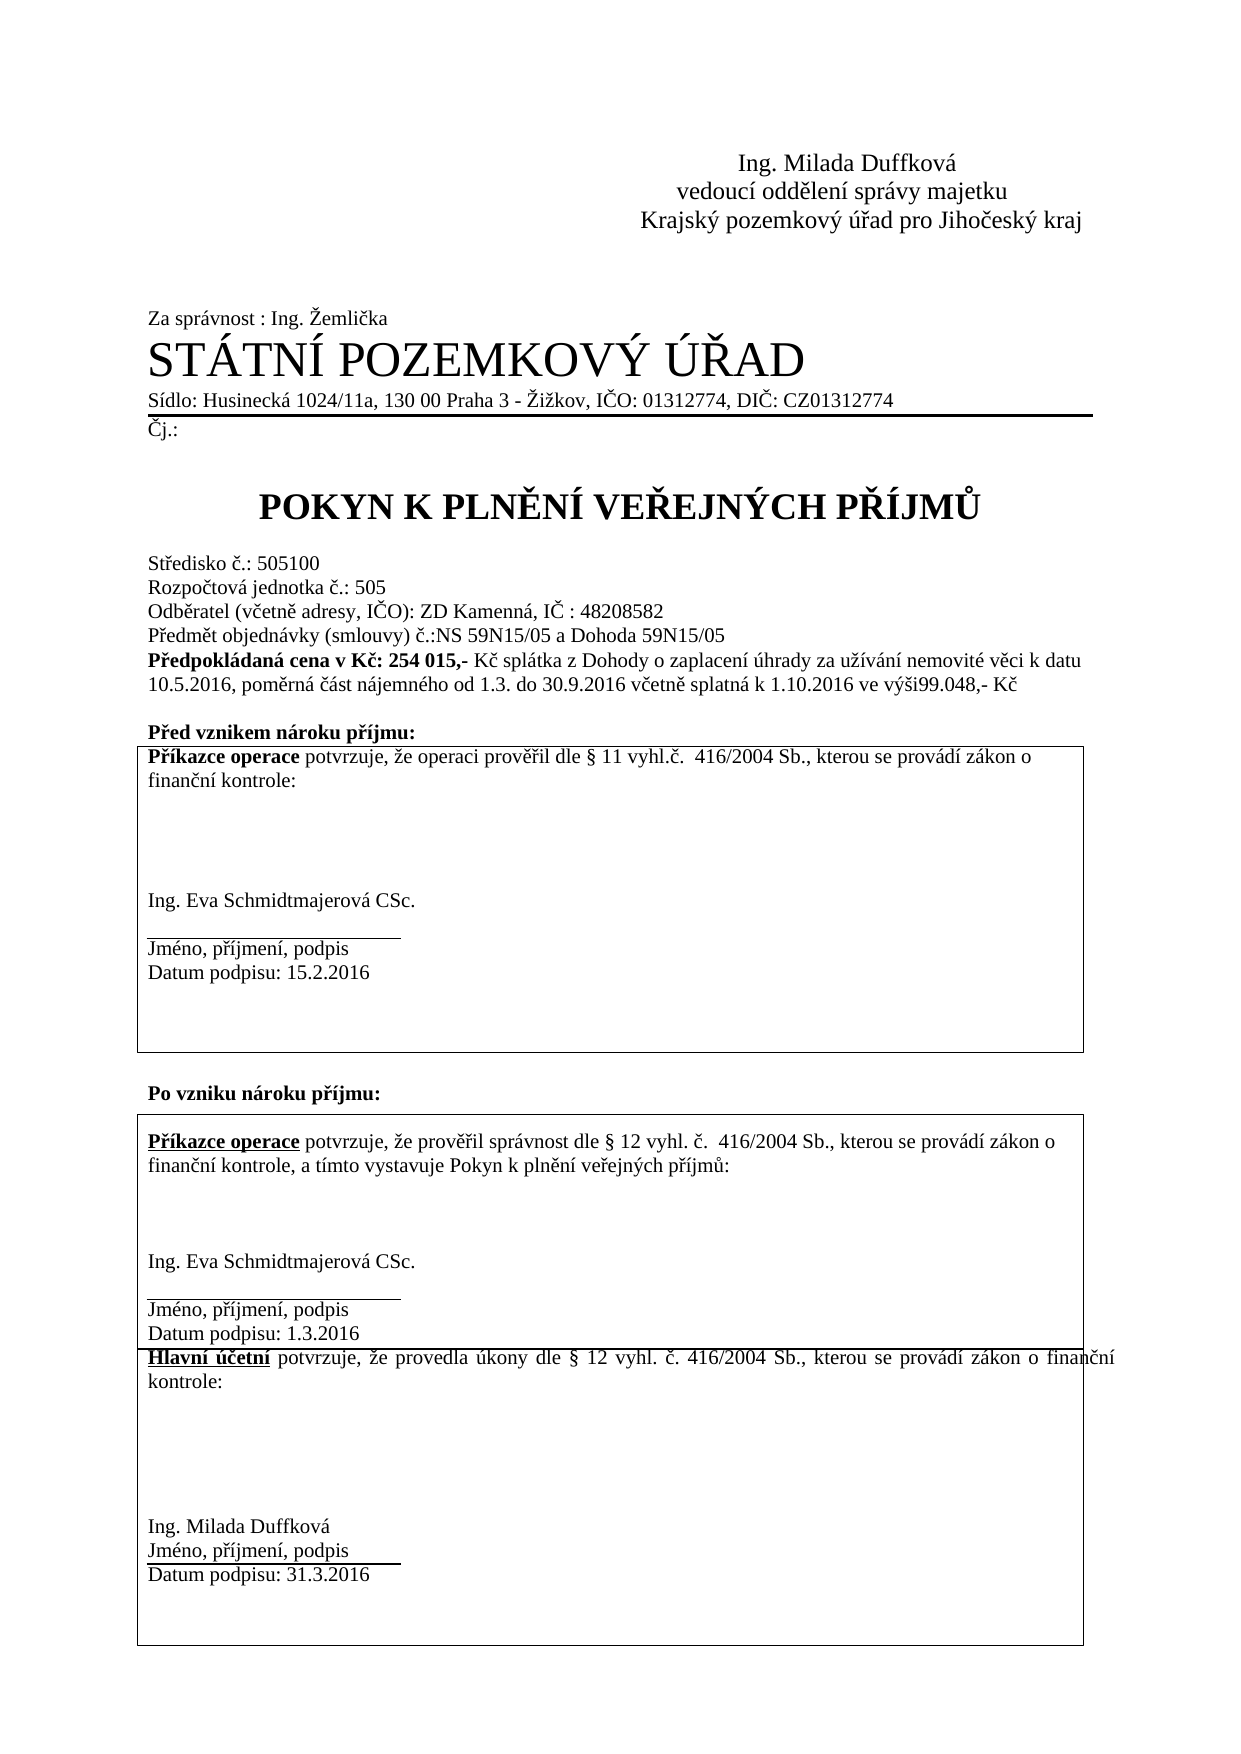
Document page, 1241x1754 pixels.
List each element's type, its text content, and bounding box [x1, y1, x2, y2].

text Jméno, příjmení, podpis [148, 1297, 1083, 1321]
text Jméno, příjmení, podpis [148, 936, 1083, 960]
text Datum podpisu: 1.3.2016 [148, 1321, 1083, 1345]
text Sídlo: Husinecká 1024/11a, 130 00 Praha 3 - Žižkov, IČO: 01312774, DIČ: CZ01312774 [148, 388, 1093, 414]
text Předmět objednávky (smlouvy) č.:NS 59N15/05 a Dohoda 59N15/05 [148, 623, 1093, 647]
text Příkazce operace potvrzuje, že prověřil správnost dle § 12 vyhl. č. 416/2004 Sb., kterou se provádí zákon o finanční kontrole, a tímto vystavuje Pokyn k plnění veřejných příjmů: [148, 1129, 1083, 1177]
text Ing. Milada Duffková [664, 148, 1093, 176]
text Po vzniku nároku příjmu: [148, 1081, 1093, 1105]
text Čj.: [148, 417, 1093, 441]
text Předpokládaná cena v Kč: 254 015,- Kč splátka z Dohody o zaplacení úhrady za užívání nemovité věci k datu 10.5.2016, poměrná část nájemného od 1.3. do 30.9.2016 včetně splatná k 1.10.2016 ve výši99.048,- Kč [148, 647, 1093, 696]
text Ing. Milada Duffková [148, 1514, 1083, 1538]
text Rozpočtová jednotka č.: 505 [148, 575, 1093, 599]
text POKYN K PLNĚNÍ VEŘEJNÝCH PŘÍJMŮ [148, 484, 1093, 527]
text vedoucí oddělení správy majetku [590, 176, 1093, 205]
text Ing. Eva Schmidtmajerová CSc. [148, 888, 1083, 912]
text Datum podpisu: 15.2.2016 [148, 960, 1083, 984]
text Příkazce operace potvrzuje, že operaci prověřil dle § 11 vyhl.č. 416/2004 Sb., kterou se provádí zákon o finanční kontrole: [148, 744, 1093, 792]
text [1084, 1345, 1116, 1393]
text Před vznikem nároku příjmu: [148, 720, 1093, 744]
text Středisko č.: 505100 [148, 551, 1093, 575]
text Za správnost : Ing. Žemlička [148, 306, 1093, 330]
text Jméno, příjmení, podpis [148, 1538, 1083, 1562]
text STÁTNÍ POZEMKOVÝ ÚŘAD [148, 330, 1093, 388]
text Krajský pozemkový úřad pro Jihočeský kraj [148, 205, 1093, 234]
text Datum podpisu: 31.3.2016 [148, 1562, 1083, 1586]
text Ing. Eva Schmidtmajerová CSc. [148, 1249, 1083, 1273]
text Hlavní účetní potvrzuje, že provedla úkony dle § 12 vyhl. č. 416/2004 Sb., kterou se provádí zákon o finanční kontrole: [148, 1350, 1083, 1393]
text Odběratel (včetně adresy, IČO): ZD Kamenná, IČ : 48208582 [148, 599, 1093, 623]
